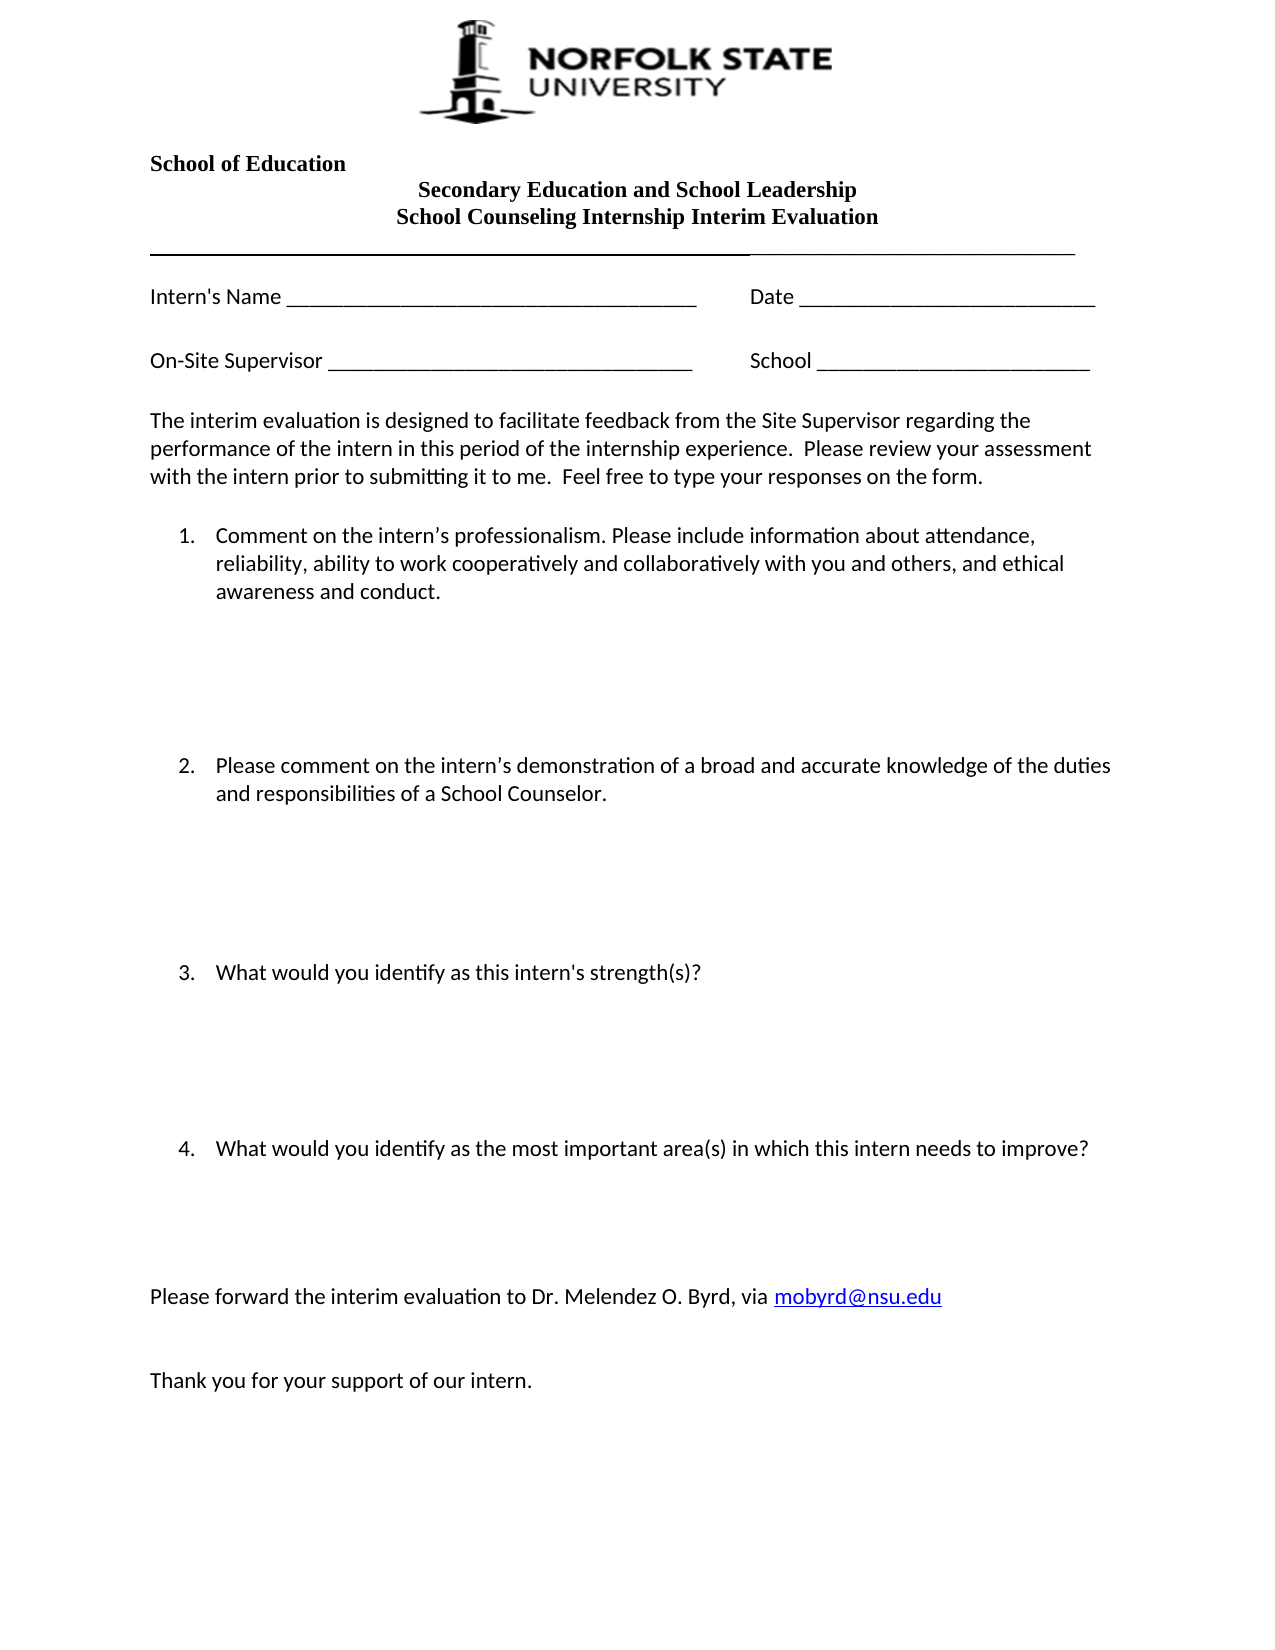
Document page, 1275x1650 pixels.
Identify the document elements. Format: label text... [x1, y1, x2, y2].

list What would you identify as this intern's strength(s)? [178, 958, 1125, 986]
text The interim evaluation is designed to facilitate feedback from the Site Supervisor regarding the performance of the intern in this period of the internship experience. Please review your assessment with the intern prior to submitting it to me. Feel free to type your responses on the form. [150, 406, 1125, 491]
list What would you identify as the most important area(s) in which this intern needs to improve? [178, 1134, 1125, 1162]
text __________________________ [150, 229, 1125, 258]
text Please forward the interim evaluation to Dr. Melendez O. Byrd, via mobyrd@nsu.edu [150, 1282, 1125, 1310]
list Please comment on the intern’s demonstration of a broad and accurate knowledge of the duties and responsibilities of a School Counselor. [178, 751, 1125, 807]
text Secondary Education and School Leadership [150, 176, 1125, 203]
text Intern's Name ____________________________________ Date __________________________ [150, 282, 1125, 310]
list Comment on the intern’s professionalism. Please include information about attendance, reliability, ability to work cooperatively and collaboratively with you and others, and ethical awareness and conduct. [178, 521, 1125, 605]
text On-Site Supervisor ________________________________ School ________________________ [150, 346, 1125, 374]
text School of Education [150, 150, 1125, 176]
text Thank you for your support of our intern. [150, 1366, 1125, 1394]
picture [418, 20, 832, 124]
text School Counseling Internship Interim Evaluation [150, 203, 1125, 229]
